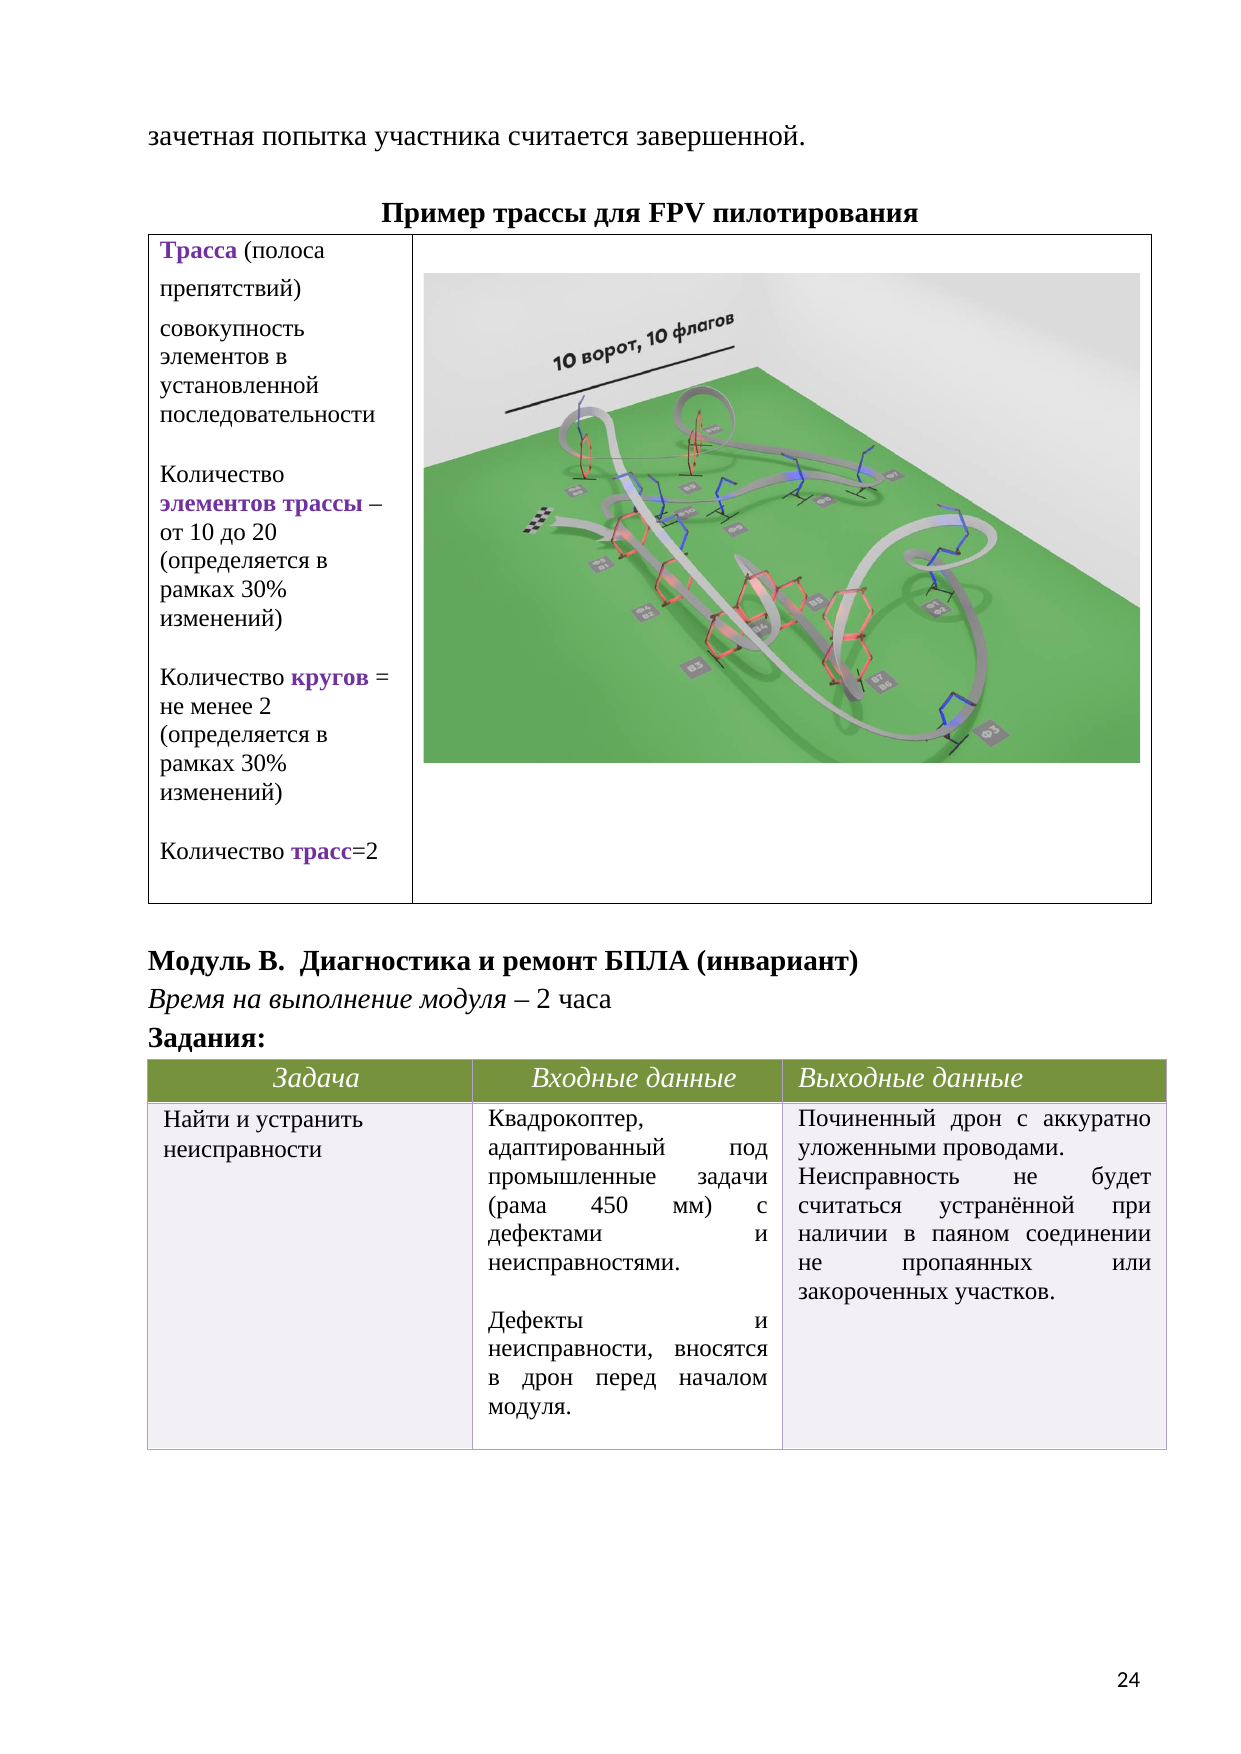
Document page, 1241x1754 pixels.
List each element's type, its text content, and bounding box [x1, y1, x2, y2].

table_header [413, 235, 1151, 903]
table_header Выходные данные [783, 1060, 1166, 1102]
table_header Трасса (полоса препятствий) совокупность элементов в установленной последовательности Количество элементов трассы – от 10 до 20 (определяется в рамках 30% изменений) Количество кругов = не менее 2 (определяется в рамках 30% изменений) Количество трасс=2 [149, 235, 412, 903]
table_cell Найти и устранить неисправности [148, 1104, 472, 1448]
text Задания: [148, 1020, 1152, 1053]
text Модуль В. Диагностика и ремонт БПЛА (инвариант) [148, 943, 1152, 976]
table_cell Квадрокоптер, адаптированный под промышленные задачи (рама 450 мм) с дефектами и неисправностями. Дефекты и неисправности, вносятся в дрон перед началом модуля. [473, 1104, 782, 1448]
text Пример трассы для FPV пилотирования [148, 195, 1152, 229]
text Время на выполнение модуля – 2 часа [148, 981, 1152, 1015]
table_header Задача [148, 1060, 472, 1102]
table_header Входные данные [473, 1060, 782, 1102]
picture [423, 273, 1141, 763]
table_cell Починенный дрон с аккуратно уложенными проводами. Неисправность не будет считаться устранённой при наличии в паяном соединении не пропаянных или закороченных участков. [783, 1104, 1166, 1448]
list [148, 118, 1152, 152]
